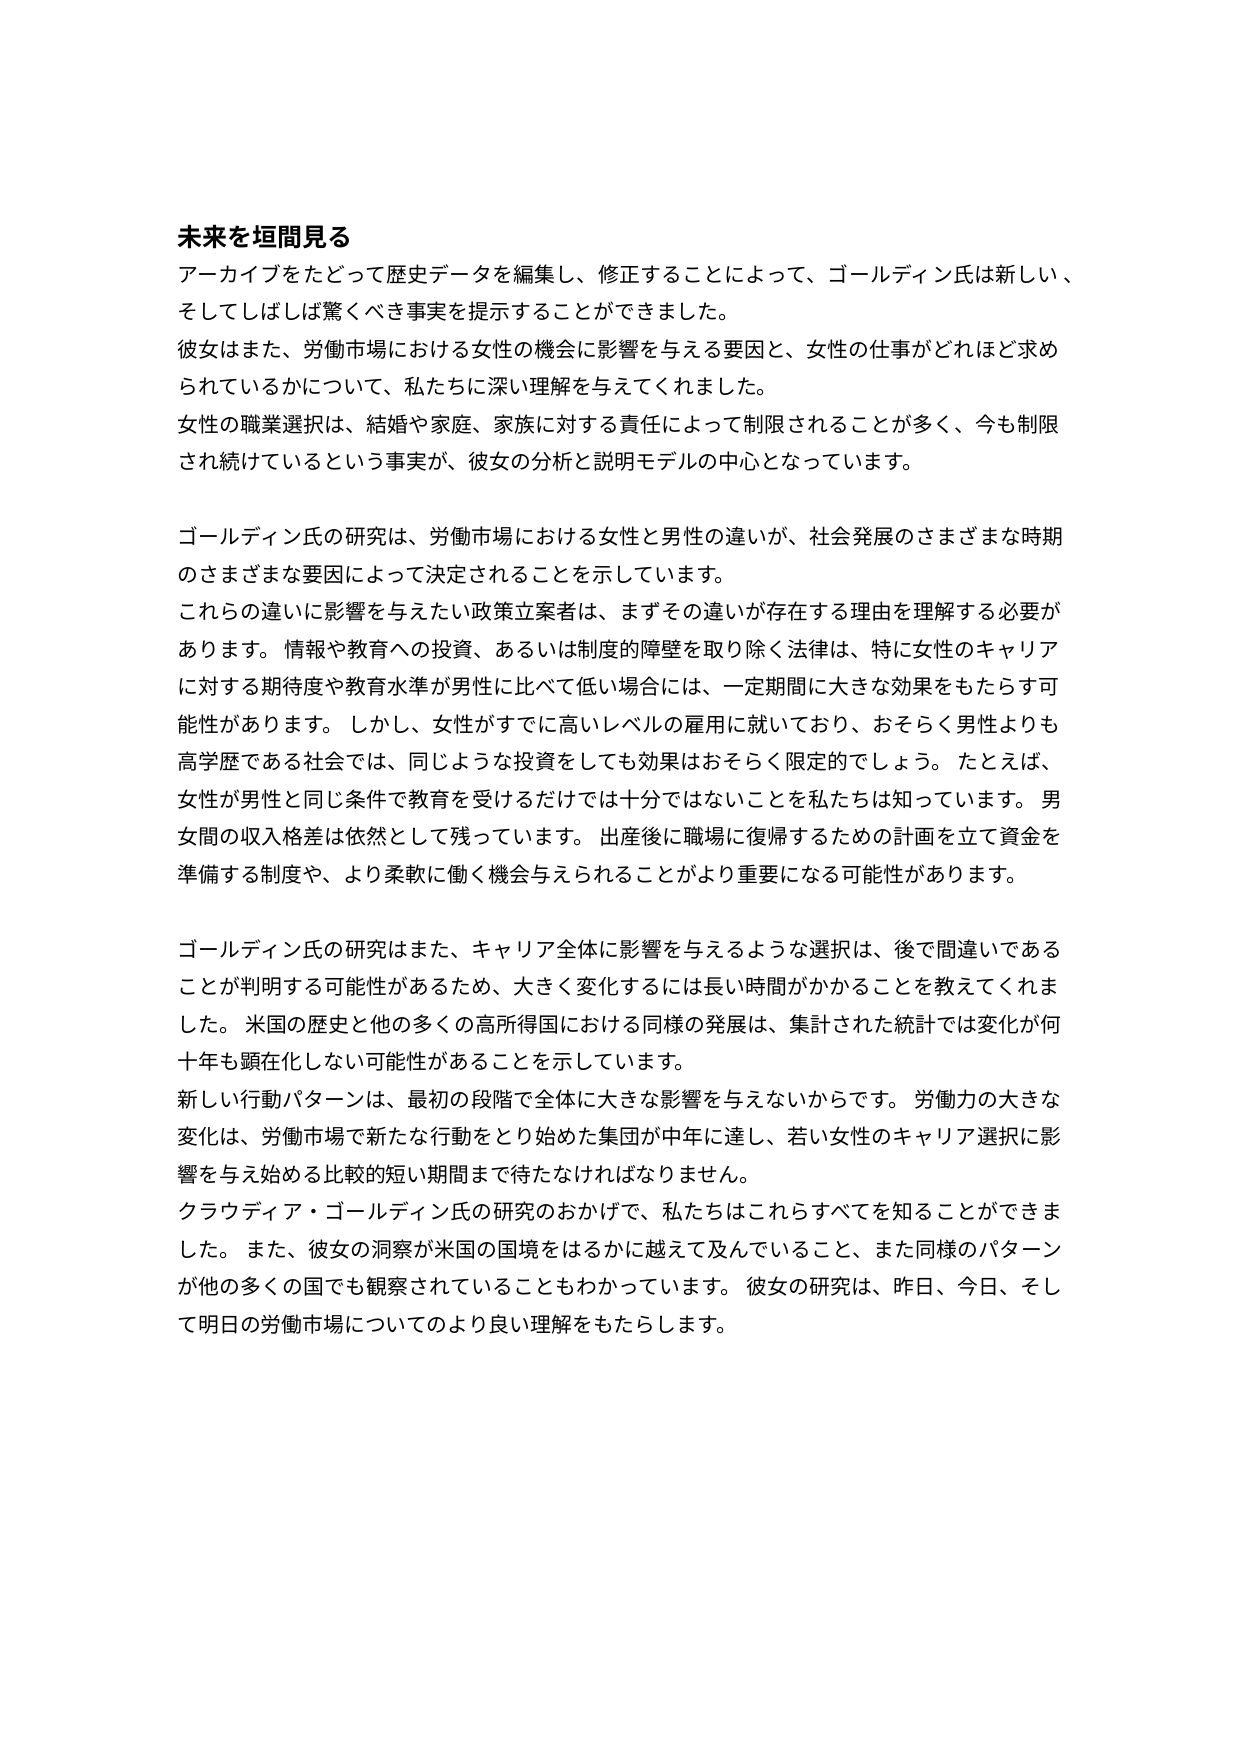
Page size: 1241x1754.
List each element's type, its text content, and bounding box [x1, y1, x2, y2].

text 女性の職業選択は、結婚や家庭、家族に対する責任によって制限されることが多く、今も制限され続けているという事実が、彼女の分析と説明モデルの中心となっています。 [177, 404, 1063, 479]
text 彼女はまた、労働市場における女性の機会に影響を与える要因と、女性の仕事がどれほど求められているかについて、私たちに深い理解を与えてくれました。 [177, 329, 1063, 404]
text 新しい行動パターンは、最初の段階で全体に大きな影響を与えないからです。 労働力の大きな変化は、労働市場で新たな行動をとり始めた集団が中年に達し、若い女性のキャリア選択に影響を与え始める比較的短い期間まで待たなければなりません。 [177, 1079, 1063, 1192]
text ゴールディン氏の研究はまた、キャリア全体に影響を与えるような選択は、後で間違いであることが判明する可能性があるため、大きく変化するには長い時間がかかることを教えてくれました。 米国の歴史と他の多くの高所得国における同様の発展は、集計された統計では変化が何十年も顕在化しない可能性があることを示しています。 [177, 929, 1063, 1079]
text アーカイブをたどって歴史データを編集し、修正することによって、ゴールディン氏は新しい、そしてしばしば驚くべき事実を提示することができました。 [177, 254, 1063, 329]
text これらの違いに影響を与えたい政策立案者は、まずその違いが存在する理由を理解する必要があります。 情報や教育への投資、あるいは制度的障壁を取り除く法律は、特に女性のキャリアに対する期待度や教育水準が男性に比べて低い場合には、一定期間に大きな効果をもたらす可能性があります。 しかし、女性がすでに高いレベルの雇用に就いており、おそらく男性よりも高学歴である社会では、同じような投資をしても効果はおそらく限定的でしょう。 たとえば、女性が男性と同じ条件で教育を受けるだけでは十分ではないことを私たちは知っています。 男女間の収入格差は依然として残っています。 出産後に職場に復帰するための計画を立て資金を準備する制度や、より柔軟に働く機会与えられることがより重要になる可能性があります。 [177, 592, 1063, 892]
text ゴールディン氏の研究は、労働市場における女性と男性の違いが、社会発展のさまざまな時期のさまざまな要因によって決定されることを示しています。 [177, 517, 1063, 592]
text クラウディア・ゴールディン氏の研究のおかげで、私たちはこれらすべてを知ることができました。 また、彼女の洞察が米国の国境をはるかに越えて及んでいること、また同様のパターンが他の多くの国でも観察されていることもわかっています。 彼女の研究は、昨日、今日、そして明日の労働市場についてのより良い理解をもたらします。 [177, 1192, 1063, 1342]
text 未来を垣間見る [177, 217, 1063, 254]
